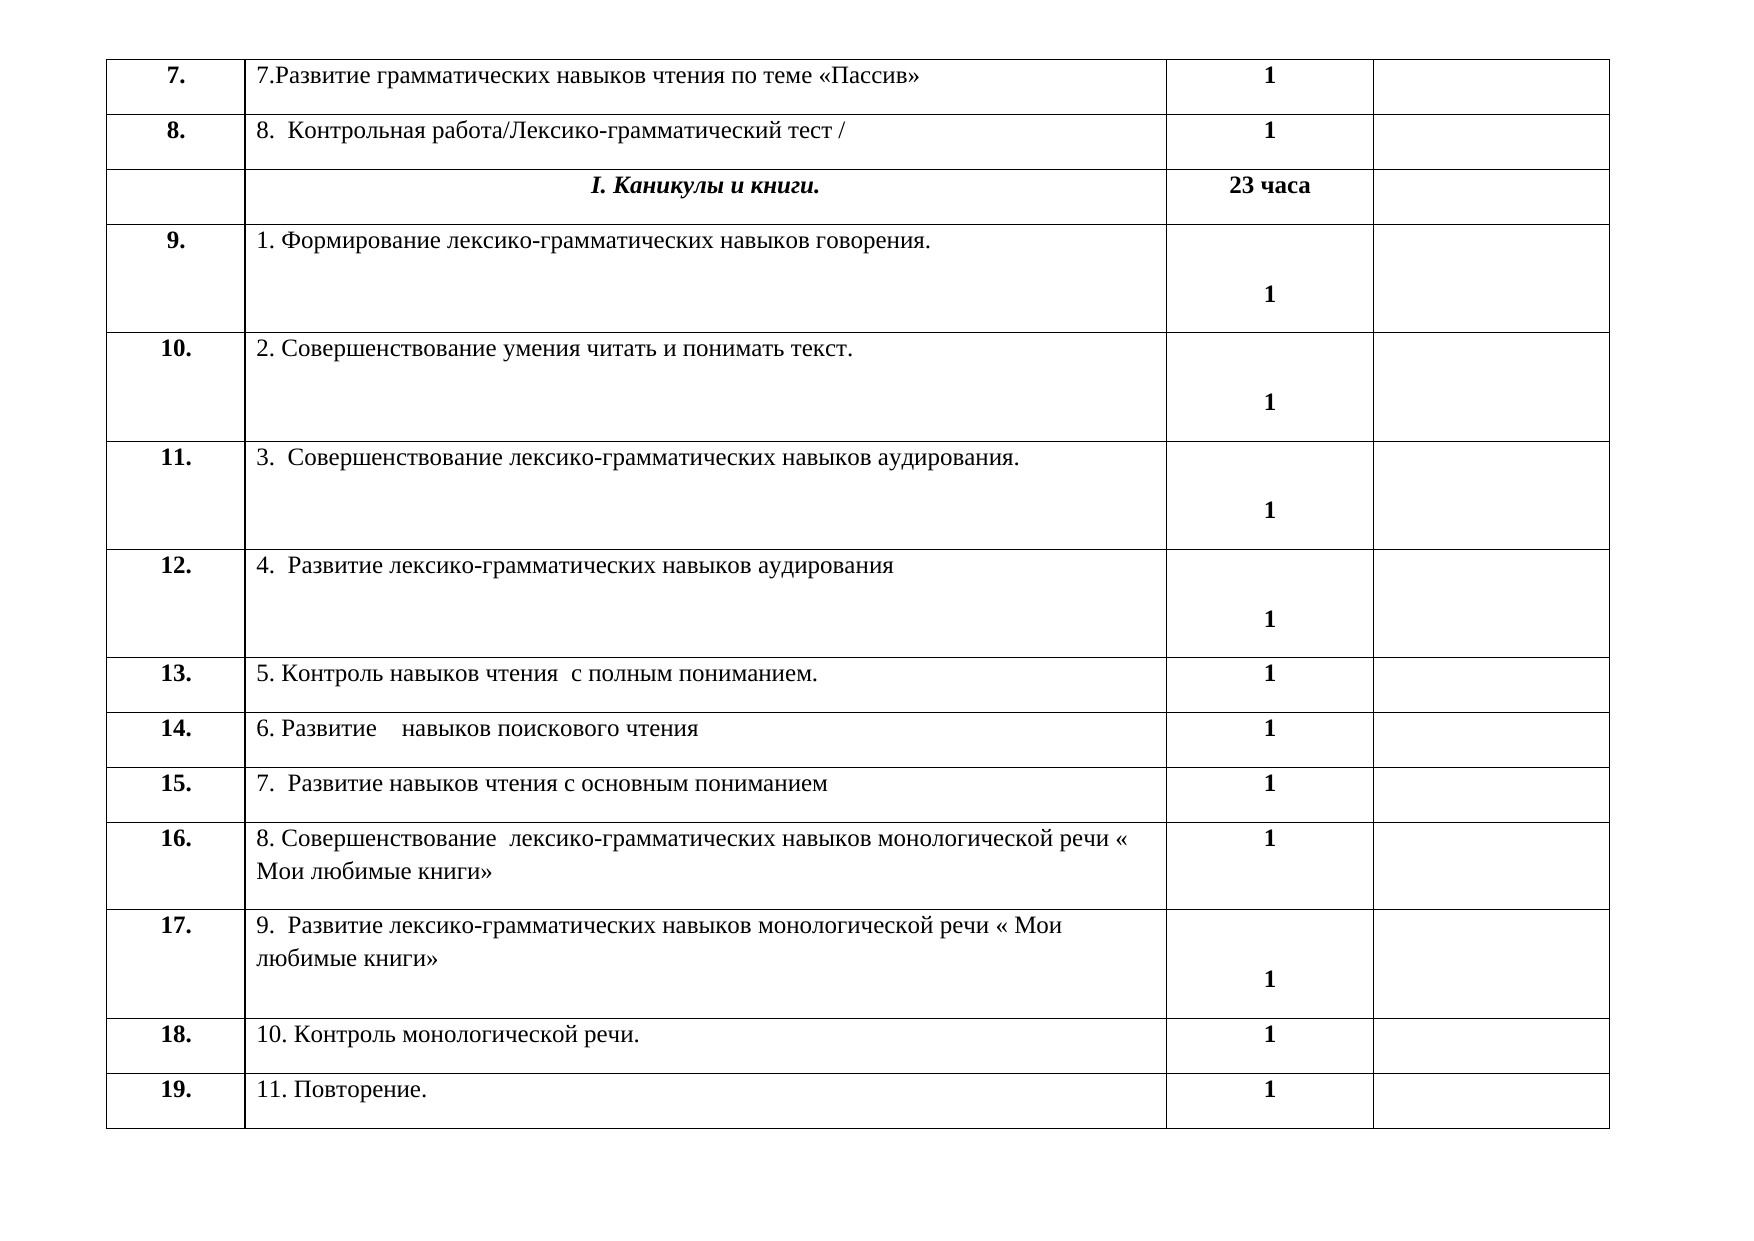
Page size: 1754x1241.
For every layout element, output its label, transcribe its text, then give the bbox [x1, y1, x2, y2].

table_cell 23 часа [1167, 170, 1373, 224]
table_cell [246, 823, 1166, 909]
table_cell 1. Формирование лексико-грамматических навыков говорения. [246, 225, 1166, 332]
table_cell 10. [107, 333, 244, 441]
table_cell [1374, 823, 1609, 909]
table_cell I. Каникулы и книги. [246, 170, 1166, 224]
table_cell 1 [1167, 115, 1373, 169]
table_cell 4. Развитие лексико-грамматических навыков аудирования [246, 550, 1166, 657]
table_cell 1 [1167, 225, 1373, 332]
table_cell 7. [107, 60, 244, 114]
table_cell 1 [1167, 550, 1373, 657]
table_cell 14. [107, 713, 244, 767]
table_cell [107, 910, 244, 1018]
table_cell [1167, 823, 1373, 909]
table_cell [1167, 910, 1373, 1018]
table_cell [1374, 333, 1609, 441]
table_cell [1374, 442, 1609, 549]
table_cell [107, 170, 244, 224]
table_cell 9. [107, 225, 244, 332]
table_cell 1 [1167, 658, 1373, 712]
table_cell 13. [107, 658, 244, 712]
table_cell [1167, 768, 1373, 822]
table_cell 3. Совершенствование лексико-грамматических навыков аудирования. [246, 442, 1166, 549]
table_cell 2. Совершенствование умения читать и понимать текст. [246, 333, 1166, 441]
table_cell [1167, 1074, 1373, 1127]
table_cell 1 [1167, 333, 1373, 441]
table_cell 7.Развитие грамматических навыков чтения по теме «Пассив» [246, 60, 1166, 114]
table_cell 8. Контрольная работа/Лексико-грамматический тест / [246, 115, 1166, 169]
table_cell 6. Развитие навыков поискового чтения [246, 713, 1166, 767]
table_cell [1374, 115, 1609, 169]
table_cell 15. [107, 768, 244, 822]
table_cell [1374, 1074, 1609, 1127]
table_cell 1 [1167, 60, 1373, 114]
table_cell [1374, 550, 1609, 657]
table_cell 12. [107, 550, 244, 657]
table_cell [1374, 713, 1609, 767]
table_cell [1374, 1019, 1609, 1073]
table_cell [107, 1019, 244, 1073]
table_cell [1374, 60, 1609, 114]
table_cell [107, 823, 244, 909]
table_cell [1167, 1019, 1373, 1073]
table_cell 5. Контроль навыков чтения с полным пониманием. [246, 658, 1166, 712]
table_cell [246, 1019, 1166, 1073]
table_cell [1374, 658, 1609, 712]
table_cell 7. Развитие навыков чтения с основным пониманием [246, 768, 1166, 822]
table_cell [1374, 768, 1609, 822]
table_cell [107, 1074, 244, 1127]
table_cell [1374, 225, 1609, 332]
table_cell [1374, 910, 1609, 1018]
table_cell 8. [107, 115, 244, 169]
table_cell 1 [1167, 713, 1373, 767]
table_cell 11. [107, 442, 244, 549]
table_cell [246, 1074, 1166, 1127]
table_cell [1374, 170, 1609, 224]
table_cell 1 [1167, 442, 1373, 549]
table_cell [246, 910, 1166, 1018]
